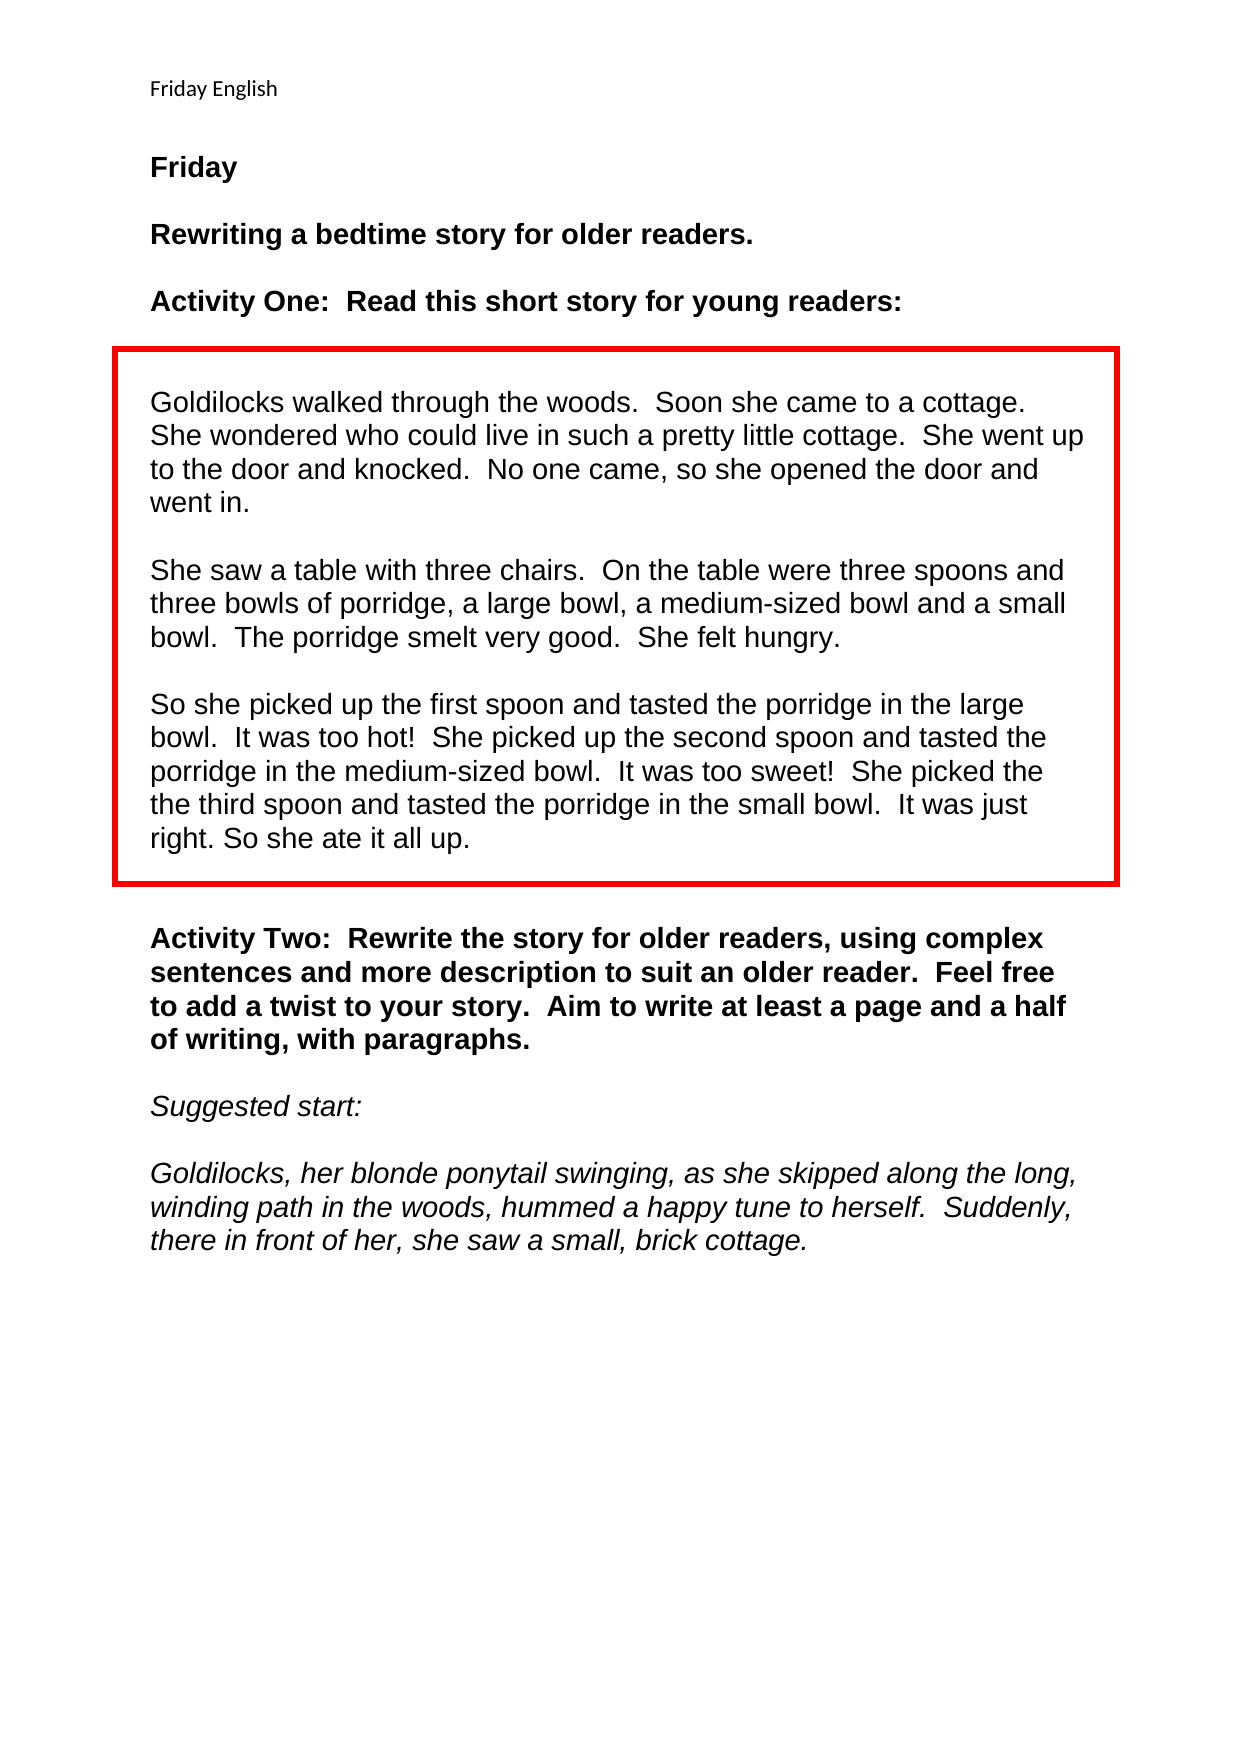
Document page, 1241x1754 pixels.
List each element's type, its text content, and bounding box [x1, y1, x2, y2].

text Goldilocks, her blonde ponytail swinging, as she skipped along the long, winding path in the woods, hummed a happy tune to herself. Suddenly, there in front of her, she saw a small, brick cottage. [150, 1156, 1090, 1257]
text Activity One: Read this short story for young readers: [150, 284, 1090, 318]
text Suggested start: [150, 1089, 1090, 1123]
text She saw a table with three chairs. On the table were three spoons and three bowls of porridge, a large bowl, a medium-sized bowl and a small bowl. The porridge smelt very good. She felt hungry. [150, 552, 1090, 653]
text Goldilocks walked through the woods. Soon she came to a cottage. She wondered who could live in such a pretty little cottage. She went up to the door and knocked. No one came, so she opened the door and went in. [150, 385, 1090, 519]
text Friday [150, 150, 1090, 183]
text So she picked up the first spoon and tasted the porridge in the large bowl. It was too hot! She picked up the second spoon and tasted the porridge in the medium-sized bowl. It was too sweet! She picked the the third spoon and tasted the porridge in the small bowl. It was just right. So she ate it all up. [150, 687, 1090, 854]
text Activity Two: Rewrite the story for older readers, using complex sentences and more description to suit an older reader. Feel free to add a twist to your story. Aim to write at least a page and a half of writing, with paragraphs. [150, 921, 1090, 1056]
text Rewriting a bedtime story for older readers. [150, 217, 1090, 251]
